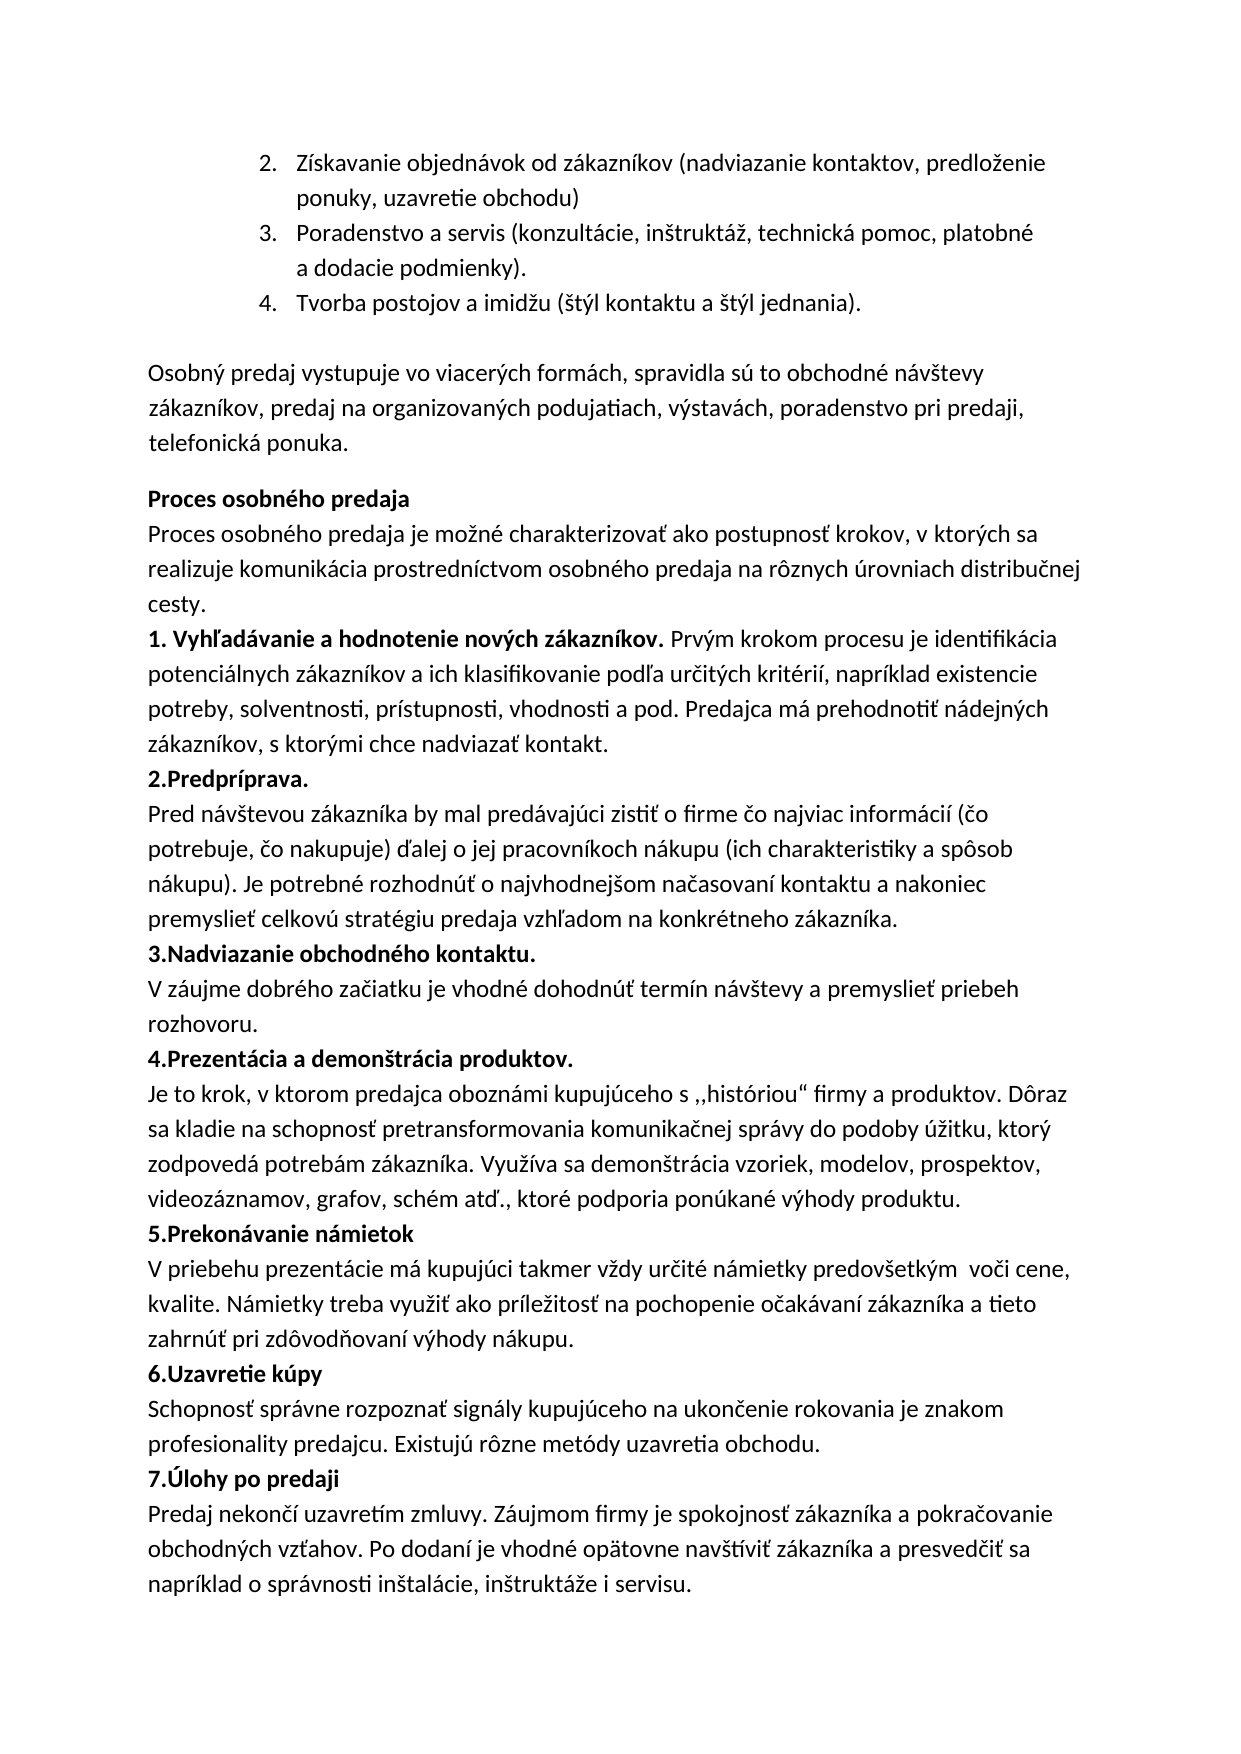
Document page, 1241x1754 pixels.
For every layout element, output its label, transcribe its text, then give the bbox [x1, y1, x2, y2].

text 6.Uzavretie kúpy [148, 1358, 1093, 1389]
text 5.Prekonávanie námietok [148, 1218, 1093, 1249]
text 7.Úlohy po predaji [148, 1463, 1093, 1494]
text 3.Nadviazanie obchodného kontaktu. [148, 938, 1093, 969]
text Proces osobného predaja je možné charakterizovať ako postupnosť krokov, v ktorých sa realizuje komunikácia prostredníctvom osobného predaja na rôznych úrovniach distribučnej cesty. [148, 518, 1093, 619]
text Proces osobného predaja [148, 483, 1093, 514]
text 2.Predpríprava. [148, 763, 1093, 794]
text Predaj nekončí uzavretím zmluvy. Záujmom firmy je spokojnosť zákazníka a pokračovanie obchodných vzťahov. Po dodaní je vhodné opätovne navštíviť zákazníka a presvedčiť sa napríklad o správnosti inštalácie, inštruktáže i servisu. [148, 1498, 1093, 1599]
text Schopnosť správne rozpoznať signály kupujúceho na ukončenie rokovania je znakom profesionality predajcu. Existujú rôzne metódy uzavretia obchodu. [148, 1393, 1093, 1459]
text Pred návštevou zákazníka by mal predávajúci zistiť o firme čo najviac informácií (čo potrebuje, čo nakupuje) ďalej o jej pracovníkoch nákupu (ich charakteristiky a spôsob nákupu). Je potrebné rozhodnúť o najvhodnejšom načasovaní kontaktu a nakoniec premyslieť celkovú stratégiu predaja vzhľadom na konkrétneho zákazníka. [148, 798, 1093, 934]
list Osobný predaj vystupuje vo viacerých formách, spravidla sú to obchodné návštevy zákazníkov, predaj na organizovaných podujatiach, výstavách, poradenstvo pri predaji, telefonická ponuka. [148, 358, 1093, 458]
text 1. Vyhľadávanie a hodnotenie nových zákazníkov. Prvým krokom procesu je identifikácia potenciálnych zákazníkov a ich klasifikovanie podľa určitých kritérií, napríklad existencie potreby, solventnosti, prístupnosti, vhodnosti a pod. Predajca má prehodnotiť nádejných zákazníkov, s ktorými chce nadviazať kontakt. [148, 623, 1093, 759]
list Tvorba postojov a imidžu (štýl kontaktu a štýl jednania). [258, 288, 1093, 318]
text 4.Prezentácia a demonštrácia produktov. [148, 1043, 1093, 1074]
list Získavanie objednávok od zákazníkov (nadviazanie kontaktov, predloženie ponuky, uzavretie obchodu) [258, 148, 1093, 213]
text Je to krok, v ktorom predajca oboznámi kupujúceho s ,,históriou“ firmy a produktov. Dôraz sa kladie na schopnosť pretransformovania komunikačnej správy do podoby úžitku, ktorý zodpovedá potrebám zákazníka. Využíva sa demonštrácia vzoriek, modelov, prospektov, videozáznamov, grafov, schém atď., ktoré podporia ponúkané výhody produktu. [148, 1078, 1093, 1214]
list Poradenstvo a servis (konzultácie, inštruktáž, technická pomoc, platobné a dodacie podmienky). [258, 218, 1093, 283]
text V priebehu prezentácie má kupujúci takmer vždy určité námietky predovšetkým voči cene, kvalite. Námietky treba využiť ako príležitosť na pochopenie očakávaní zákazníka a tieto zahrnúť pri zdôvodňovaní výhody nákupu. [148, 1253, 1093, 1354]
text V záujme dobrého začiatku je vhodné dohodnúť termín návštevy a premyslieť priebeh rozhovoru. [148, 973, 1093, 1039]
